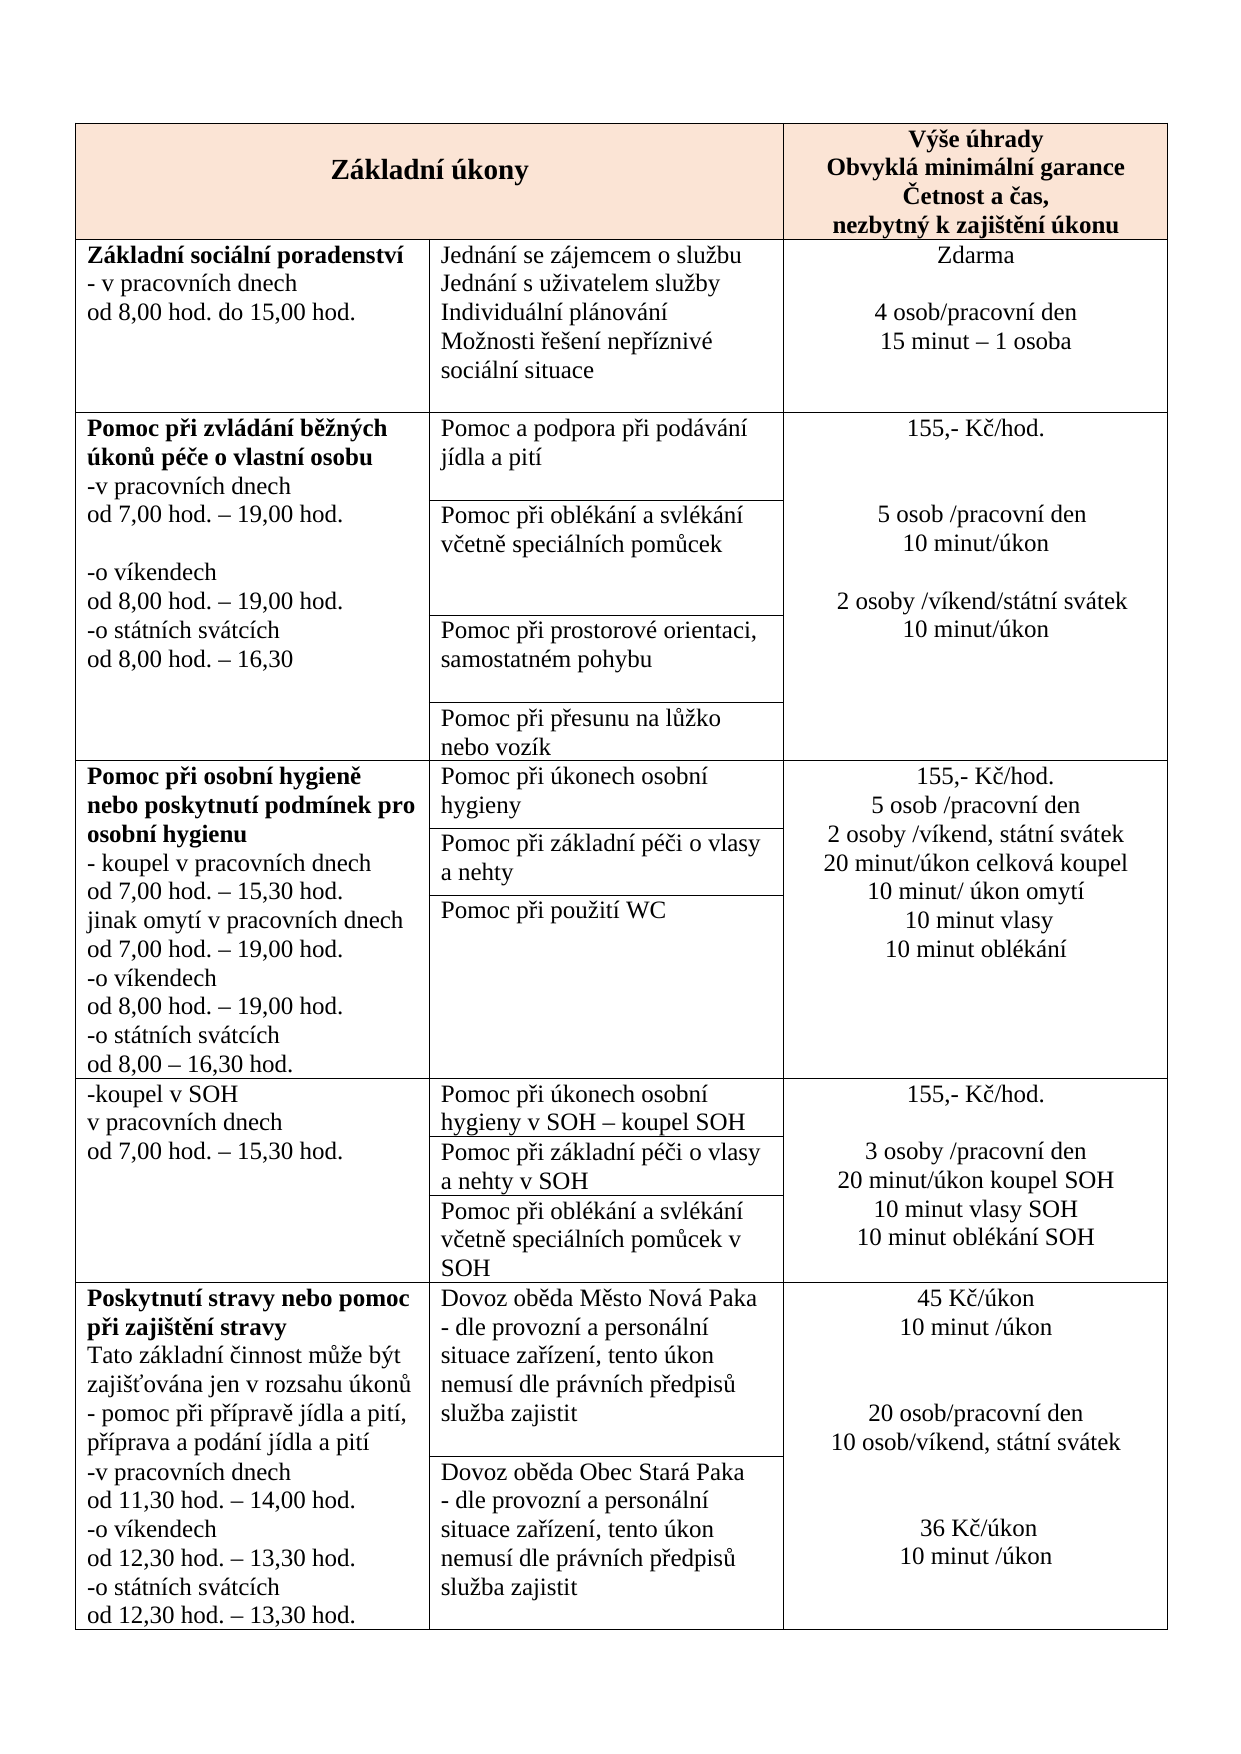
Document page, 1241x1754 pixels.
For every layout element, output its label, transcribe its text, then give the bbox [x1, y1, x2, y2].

table_cell Pomoc při úkonech osobní hygieny v SOH – koupel SOH [430, 1079, 783, 1136]
table_cell Pomoc při přesunu na lůžko nebo vozík [430, 703, 783, 760]
table_cell 155,- Kč/hod. 5 osob /pracovní den 10 minut/úkon 2 osoby /víkend/státní svátek 10 minut/úkon [784, 413, 1167, 760]
table_cell 45 Kč/úkon 10 minut /úkon 20 osob/pracovní den 10 osob/víkend, státní svátek [784, 1283, 1167, 1456]
table_header Výše úhrady Obvyklá minimální garance Četnost a čas, nezbytný k zajištění úkonu [784, 124, 1167, 239]
table_cell Jednání se zájemcem o službu Jednání s uživatelem služby Individuální plánování Možnosti řešení nepříznivé sociální situace [430, 240, 783, 412]
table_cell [430, 1457, 783, 1629]
table_cell Pomoc při prostorové orientaci, samostatném pohybu [430, 616, 783, 702]
table_cell Pomoc při osobní hygieně nebo poskytnutí podmínek pro osobní hygienu - koupel v pracovních dnech od 7,00 hod. – 15,30 hod. jinak omytí v pracovních dnech od 7,00 hod. – 19,00 hod. -o víkendech od 8,00 hod. – 19,00 hod. -o státních svátcích od 8,00 – 16,30 hod. [76, 761, 429, 1078]
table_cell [784, 1456, 1167, 1629]
table_cell Dovoz oběda Město Nová Paka - dle provozní a personální situace zařízení, tento úkon nemusí dle právních předpisů služba zajistit [430, 1283, 783, 1456]
table_cell Pomoc při úkonech osobní hygieny [430, 761, 783, 827]
table_cell [76, 702, 429, 760]
table_cell Pomoc při oblékání a svlékání včetně speciálních pomůcek v SOH [430, 1196, 783, 1282]
table_cell Pomoc při oblékání a svlékání včetně speciálních pomůcek [430, 501, 783, 614]
table_cell Poskytnutí stravy nebo pomoc při zajištění stravy Tato základní činnost může být zajišťována jen v rozsahu úkonů - pomoc při přípravě jídla a pití, příprava a podání jídla a pití [76, 1283, 429, 1456]
table_cell Pomoc při základní péči o vlasy a nehty v SOH [430, 1137, 783, 1195]
table_cell 155,- Kč/hod. 5 osob /pracovní den 2 osoby /víkend, státní svátek 20 minut/úkon celková koupel 10 minut/ úkon omytí 10 minut vlasy 10 minut oblékání [784, 761, 1167, 1078]
table_cell 155,- Kč/hod. 3 osoby /pracovní den 20 minut/úkon koupel SOH 10 minut vlasy SOH 10 minut oblékání SOH [784, 1079, 1167, 1282]
table_cell Pomoc a podpora při podávání jídla a pití [430, 413, 783, 499]
table_cell -koupel v SOH v pracovních dnech od 7,00 hod. – 15,30 hod. [76, 1079, 429, 1282]
table_header Základní úkony [76, 124, 783, 239]
table_cell -o státních svátcích od 8,00 hod. – 16,30 [76, 615, 429, 702]
table_cell Pomoc při zvládání běžných úkonů péče o vlastní osobu -v pracovních dnech od 7,00 hod. – 19,00 hod. -o víkendech od 8,00 hod. – 19,00 hod. [76, 413, 429, 614]
table_cell Pomoc při základní péči o vlasy a nehty [430, 829, 783, 894]
table_cell Základní sociální poradenství - v pracovních dnech od 8,00 hod. do 15,00 hod. [76, 240, 429, 412]
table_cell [76, 1456, 429, 1629]
table_cell Zdarma 4 osob/pracovní den 15 minut – 1 osoba [784, 240, 1167, 412]
table_cell Pomoc při použití WC [430, 896, 783, 1078]
